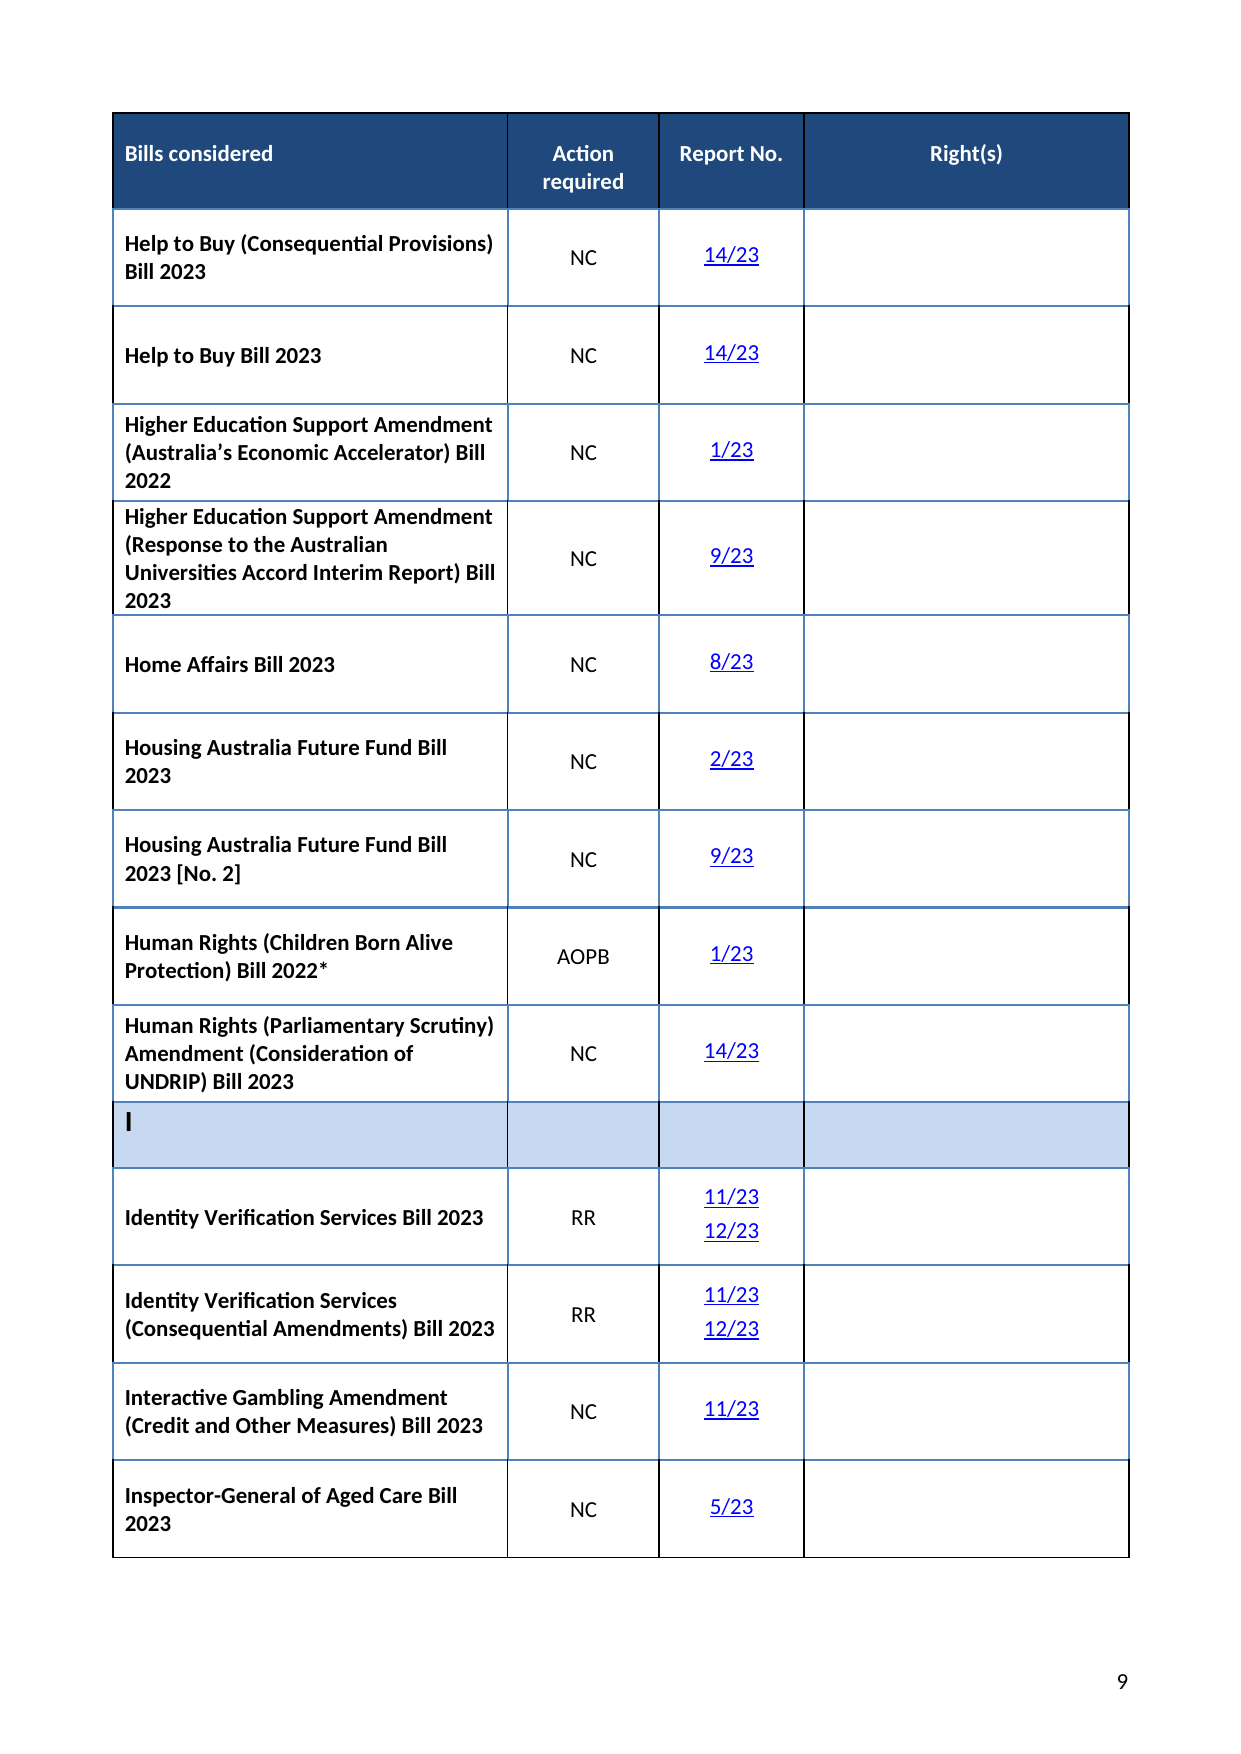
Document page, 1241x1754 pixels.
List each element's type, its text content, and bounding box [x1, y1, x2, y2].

table_cell [805, 502, 1128, 614]
table_cell Identity Verification Services Bill 2023 [114, 1169, 507, 1264]
table_cell 11/23 12/23 [660, 1169, 803, 1264]
table_cell [660, 1103, 803, 1167]
table_cell NC [508, 1461, 658, 1557]
table_cell Identity Verification Services (Consequential Amendments) Bill 2023 [114, 1266, 507, 1362]
table_cell 11/23 12/23 [660, 1266, 803, 1362]
table_header Report No. [660, 114, 803, 208]
table_cell NC [509, 210, 658, 305]
table_cell [805, 210, 1128, 305]
table_cell 14/23 [660, 1006, 803, 1101]
table_cell NC [508, 307, 658, 403]
table_cell [805, 307, 1128, 403]
table_cell [805, 1266, 1128, 1362]
table_cell Human Rights (Parliamentary Scrutiny) Amendment (Consideration of UNDRIP) Bill 2023 [114, 1006, 507, 1101]
table_cell NC [509, 811, 658, 906]
table_cell 1/23 [660, 909, 803, 1004]
table_cell 2/23 [660, 714, 803, 809]
table_cell 5/23 [660, 1461, 803, 1557]
table_cell NC [508, 714, 658, 809]
table_cell Housing Australia Future Fund Bill 2023 [114, 714, 507, 809]
table_header Bills considered [114, 114, 507, 208]
table_cell [805, 1103, 1128, 1167]
table_cell 9/23 [660, 811, 803, 906]
table_header Right(s) [805, 114, 1128, 208]
table_cell [508, 1103, 658, 1167]
table_cell 11/23 [660, 1364, 803, 1459]
table_cell [805, 1006, 1128, 1101]
table_cell 9/23 [660, 502, 803, 614]
table_cell [805, 1169, 1128, 1264]
table_cell Interactive Gambling Amendment (Credit and Other Measures) Bill 2023 [114, 1364, 507, 1459]
table_cell 14/23 [660, 210, 803, 305]
table_cell Higher Education Support Amendment (Australia’s Economic Accelerator) Bill 2022 [114, 405, 507, 500]
table_cell AOPB [508, 909, 658, 1004]
table_cell NC [509, 616, 658, 712]
table_cell I [114, 1103, 507, 1167]
table_cell [805, 1461, 1128, 1557]
table_cell [805, 811, 1128, 906]
table_cell [805, 714, 1128, 809]
table_cell NC [509, 405, 658, 500]
table_cell NC [509, 1006, 658, 1101]
table_cell RR [508, 1266, 658, 1362]
table_header Action required [508, 114, 658, 208]
table_cell Housing Australia Future Fund Bill 2023 [No. 2] [114, 811, 507, 906]
table_cell [805, 616, 1128, 712]
table_cell [805, 1364, 1128, 1459]
table_cell Home Affairs Bill 2023 [114, 616, 507, 712]
table_cell 14/23 [660, 307, 803, 403]
table_cell Help to Buy (Consequential Provisions) Bill 2023 [114, 210, 507, 305]
table_cell Human Rights (Children Born Alive Protection) Bill 2022* [114, 909, 507, 1004]
table_cell 1/23 [660, 405, 803, 500]
table_cell Inspector-General of Aged Care Bill 2023 [114, 1461, 507, 1557]
table_cell NC [509, 1364, 658, 1459]
table_cell RR [509, 1169, 658, 1264]
table_cell [805, 909, 1128, 1004]
table_cell NC [508, 502, 658, 614]
table_cell [805, 405, 1128, 500]
table_cell Higher Education Support Amendment (Response to the Australian Universities Accord Interim Report) Bill 2023 [114, 502, 507, 614]
table_cell Help to Buy Bill 2023 [114, 307, 507, 403]
table_cell 8/23 [660, 616, 803, 712]
